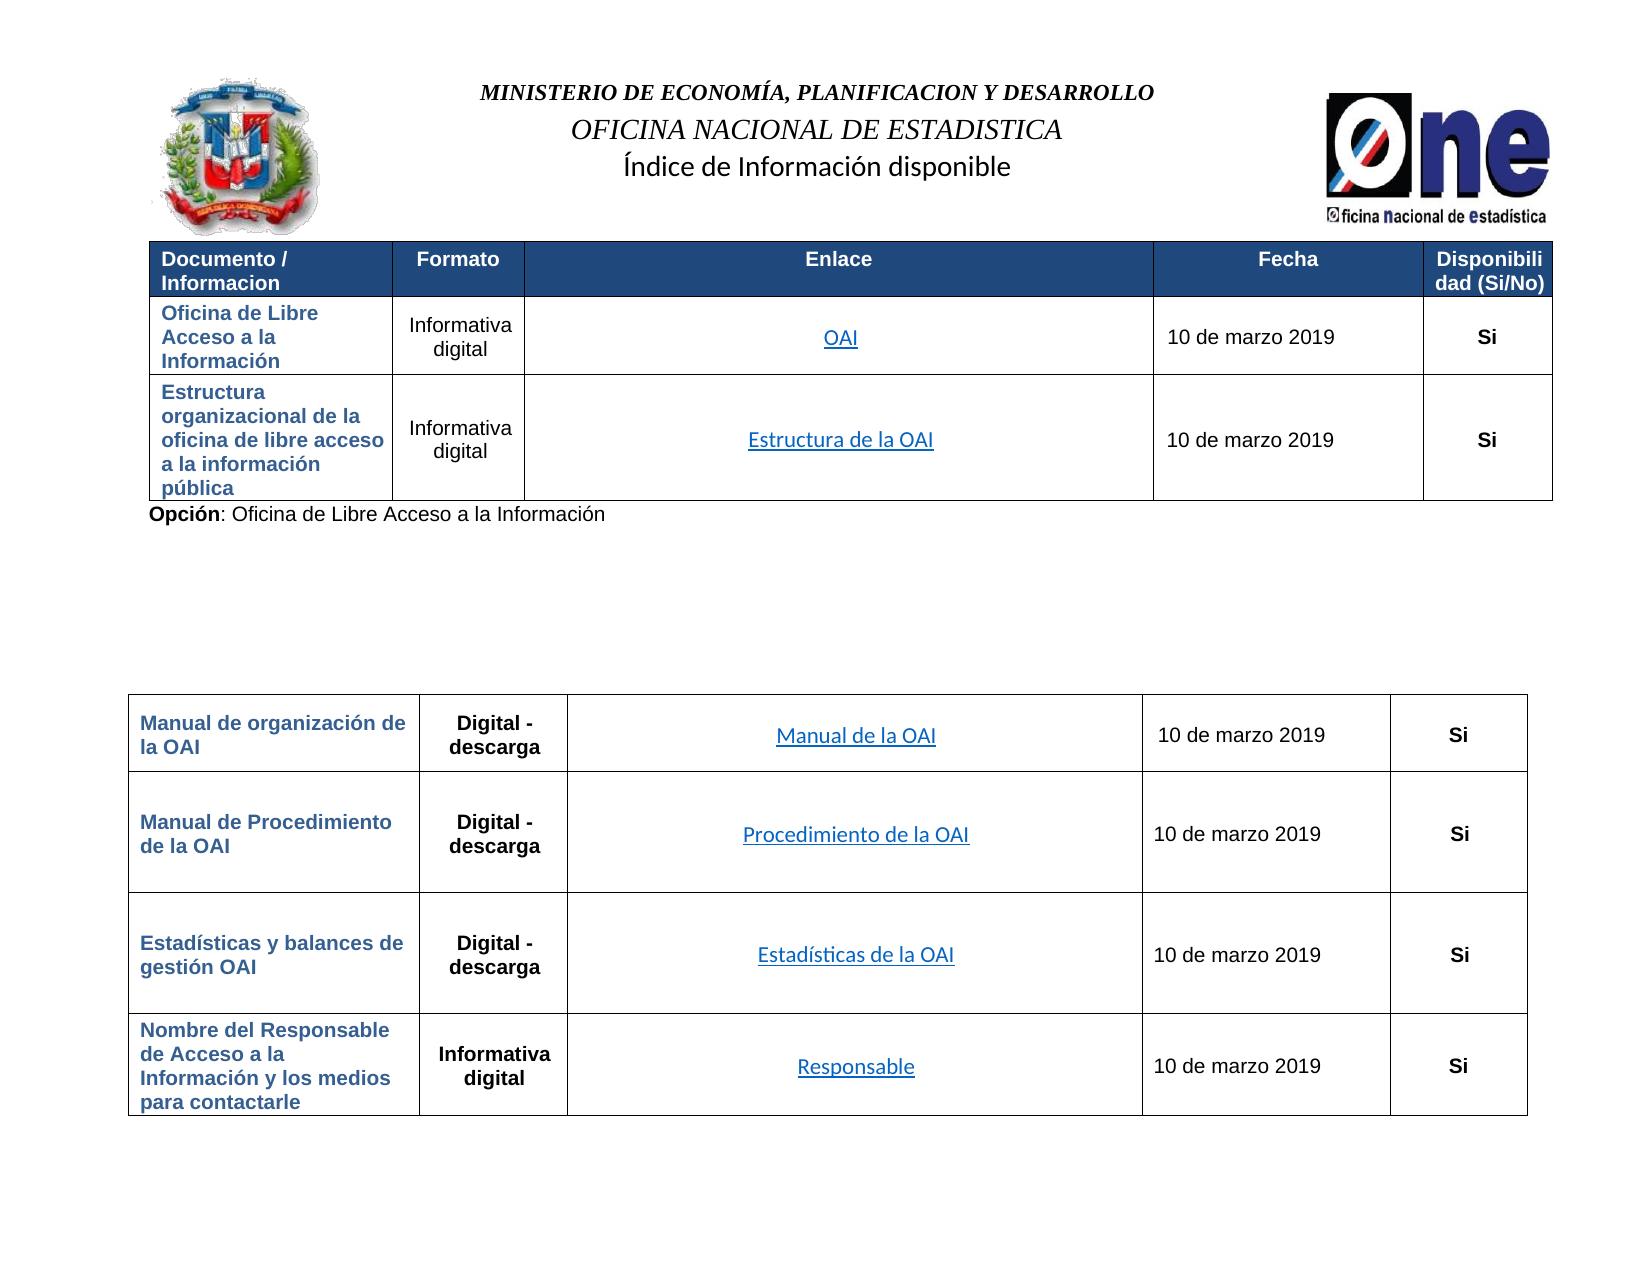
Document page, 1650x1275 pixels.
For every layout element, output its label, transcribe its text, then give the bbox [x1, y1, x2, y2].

table_header Manual de la OAI [568, 695, 1142, 771]
table_cell 10 de marzo 2019 [1154, 375, 1423, 500]
table_cell Estructura de la OAI [525, 375, 1153, 500]
table_cell Si [1391, 772, 1527, 892]
table_cell Estructura organizacional de la oficina de libre acceso a la información pública [150, 375, 392, 500]
table_cell 10 de marzo 2019 [1154, 297, 1423, 374]
table_cell 10 de marzo 2019 [1143, 772, 1390, 892]
table_cell OAI [525, 297, 1153, 374]
table_header Si [1391, 695, 1527, 771]
table_header Manual de organización de la OAI [129, 695, 419, 771]
table_cell Informativa digital [393, 297, 524, 374]
table_cell Responsable [568, 1014, 1142, 1115]
table_cell Estadísticas de la OAI [568, 893, 1142, 1013]
table_header Fecha [1154, 242, 1423, 296]
table_cell Si [1424, 375, 1552, 500]
table_header Documento / Informacion [150, 242, 392, 296]
table_cell Estadísticas y balances de gestión OAI [129, 893, 419, 1013]
table_cell Informativa digital [393, 375, 524, 500]
picture [151, 78, 324, 241]
table_header Disponibilidad (Si/No) [1424, 242, 1552, 296]
table_cell Si [1424, 297, 1552, 374]
table_cell Digital - descarga [420, 772, 567, 892]
text Opción: Oficina de Libre Acceso a la Información [148, 501, 1483, 525]
table_cell Procedimiento de la OAI [568, 772, 1142, 892]
picture [1323, 93, 1550, 224]
table_cell Oficina de Libre Acceso a la Información [150, 297, 392, 374]
table_cell 10 de marzo 2019 [1143, 1014, 1390, 1115]
table_cell Nombre del Responsable de Acceso a la Información y los medios para contactarle [129, 1014, 419, 1115]
table_header 10 de marzo 2019 [1143, 695, 1390, 771]
table_cell Manual de Procedimiento de la OAI [129, 772, 419, 892]
table_header Formato [393, 242, 524, 296]
table_cell Si [1391, 893, 1527, 1013]
table_header Digital - descarga [420, 695, 567, 771]
table_header Enlace [525, 242, 1153, 296]
table_cell 10 de marzo 2019 [1143, 893, 1390, 1013]
table_cell Si [1391, 1014, 1527, 1115]
table_cell Digital - descarga [420, 893, 567, 1013]
table_cell Informativa digital [420, 1014, 567, 1115]
